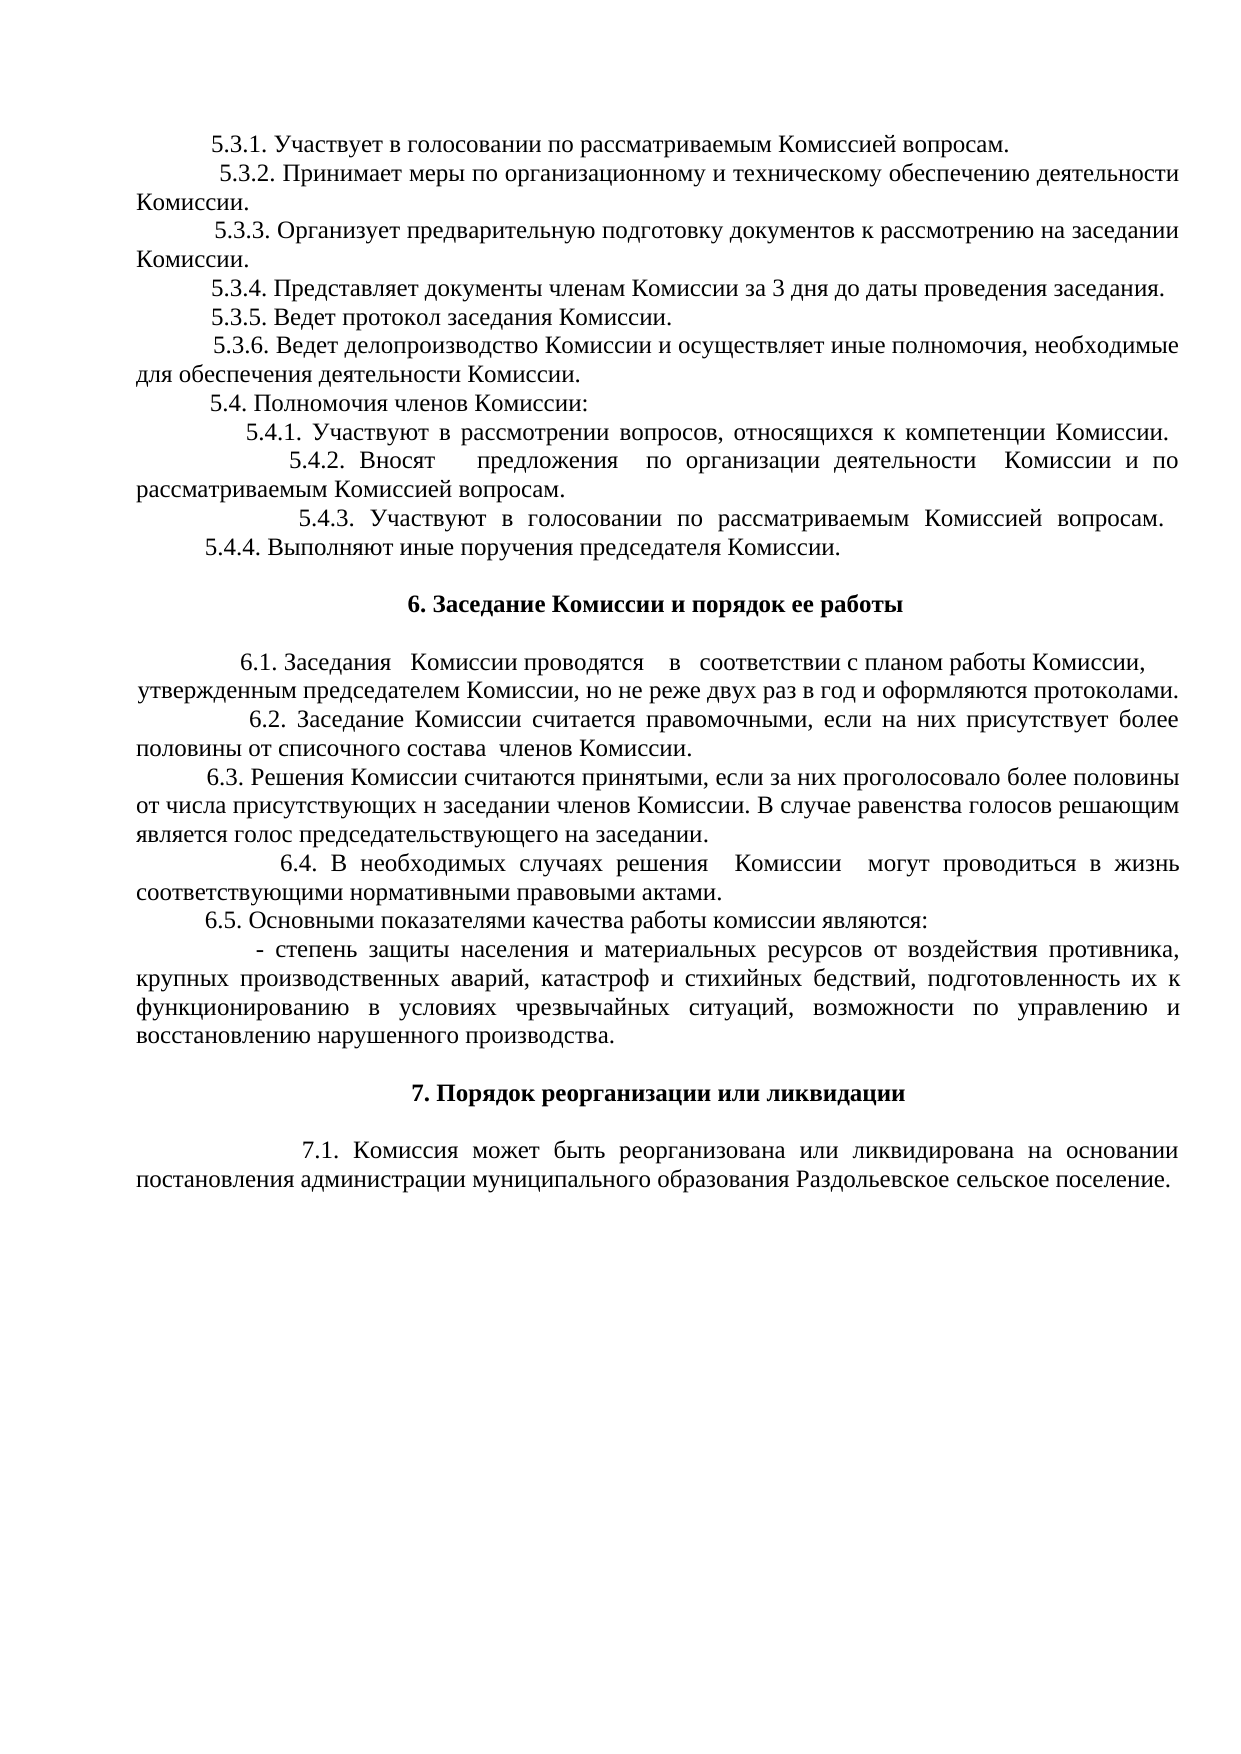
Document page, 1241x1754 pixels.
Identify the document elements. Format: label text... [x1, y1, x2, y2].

text 5.3.4. Представляет документы членам Комиссии за 3 дня до даты проведения заседания. [136, 273, 1181, 302]
text 7.1. Комиссия может быть реорганизована или ликвидирована на основании постановления администрации муниципального образования Раздольевское сельское поселение. [136, 1135, 1181, 1193]
text 5.3.1. Участвует в голосовании по рассматриваемым Комиссией вопросам. [136, 100, 1181, 158]
text 6.4. В необходимых случаях решения Комиссии могут проводиться в жизнь соответствующими нормативными правовыми актами. [136, 848, 1181, 905]
text 5.4.1. Участвуют в рассмотрении вопросов, относящихся к компетенции Комиссии. 5.4.2. Вносят предложения по организации деятельности Комиссии и по рассматриваемым Комиссией вопросам. [136, 417, 1181, 503]
text 6.3. Решения Комиссии считаются принятыми, если за них проголосовало более половины от числа присутствующих н заседании членов Комиссии. В случае равенства голосов решающим является голос председательствующего на заседании. [136, 762, 1181, 848]
text 5.4. Полномочия членов Комиссии: [209, 388, 1181, 417]
text 5.3.2. Принимает меры по организационному и техническому обеспечению деятельности Комиссии. [136, 158, 1181, 215]
text 5.3.6. Ведет делопроизводство Комиссии и осуществляет иные полномочия, необходимые для обеспечения деятельности Комиссии. [136, 330, 1181, 388]
text 6. Заседание Комиссии и порядок ее работы 6.1. Заседания Комиссии проводятся в соответствии с планом работы Комиссии, утвержденным председателем Комиссии, но не реже двух раз в год и оформляются протоколами. [136, 560, 1181, 704]
text 7. Порядок реорганизации или ликвидации [136, 1078, 1181, 1107]
text 5.3.3. Организует предварительную подготовку документов к рассмотрению на заседании Комиссии. [136, 215, 1181, 273]
text 6.2. Заседание Комиссии считается правомочными, если на них присутствует более половины от списочного состава членов Комиссии. [136, 704, 1181, 762]
text 6.5. Основными показателями качества работы комиссии являются: [136, 905, 1181, 934]
text 5.4.3. Участвуют в голосовании по рассматриваемым Комиссией вопросам. 5.4.4. Выполняют иные поручения председателя Комиссии. [136, 503, 1181, 560]
text 5.3.5. Ведет протокол заседания Комиссии. [136, 302, 1181, 330]
text - степень защиты населения и материальных ресурсов от воздействия противника, крупных производственных аварий, катастроф и стихийных бедствий, подготовленность их к функционированию в условиях чрезвычайных ситуаций, возможности по управлению и восстановлению нарушенного производства. [136, 934, 1181, 1049]
